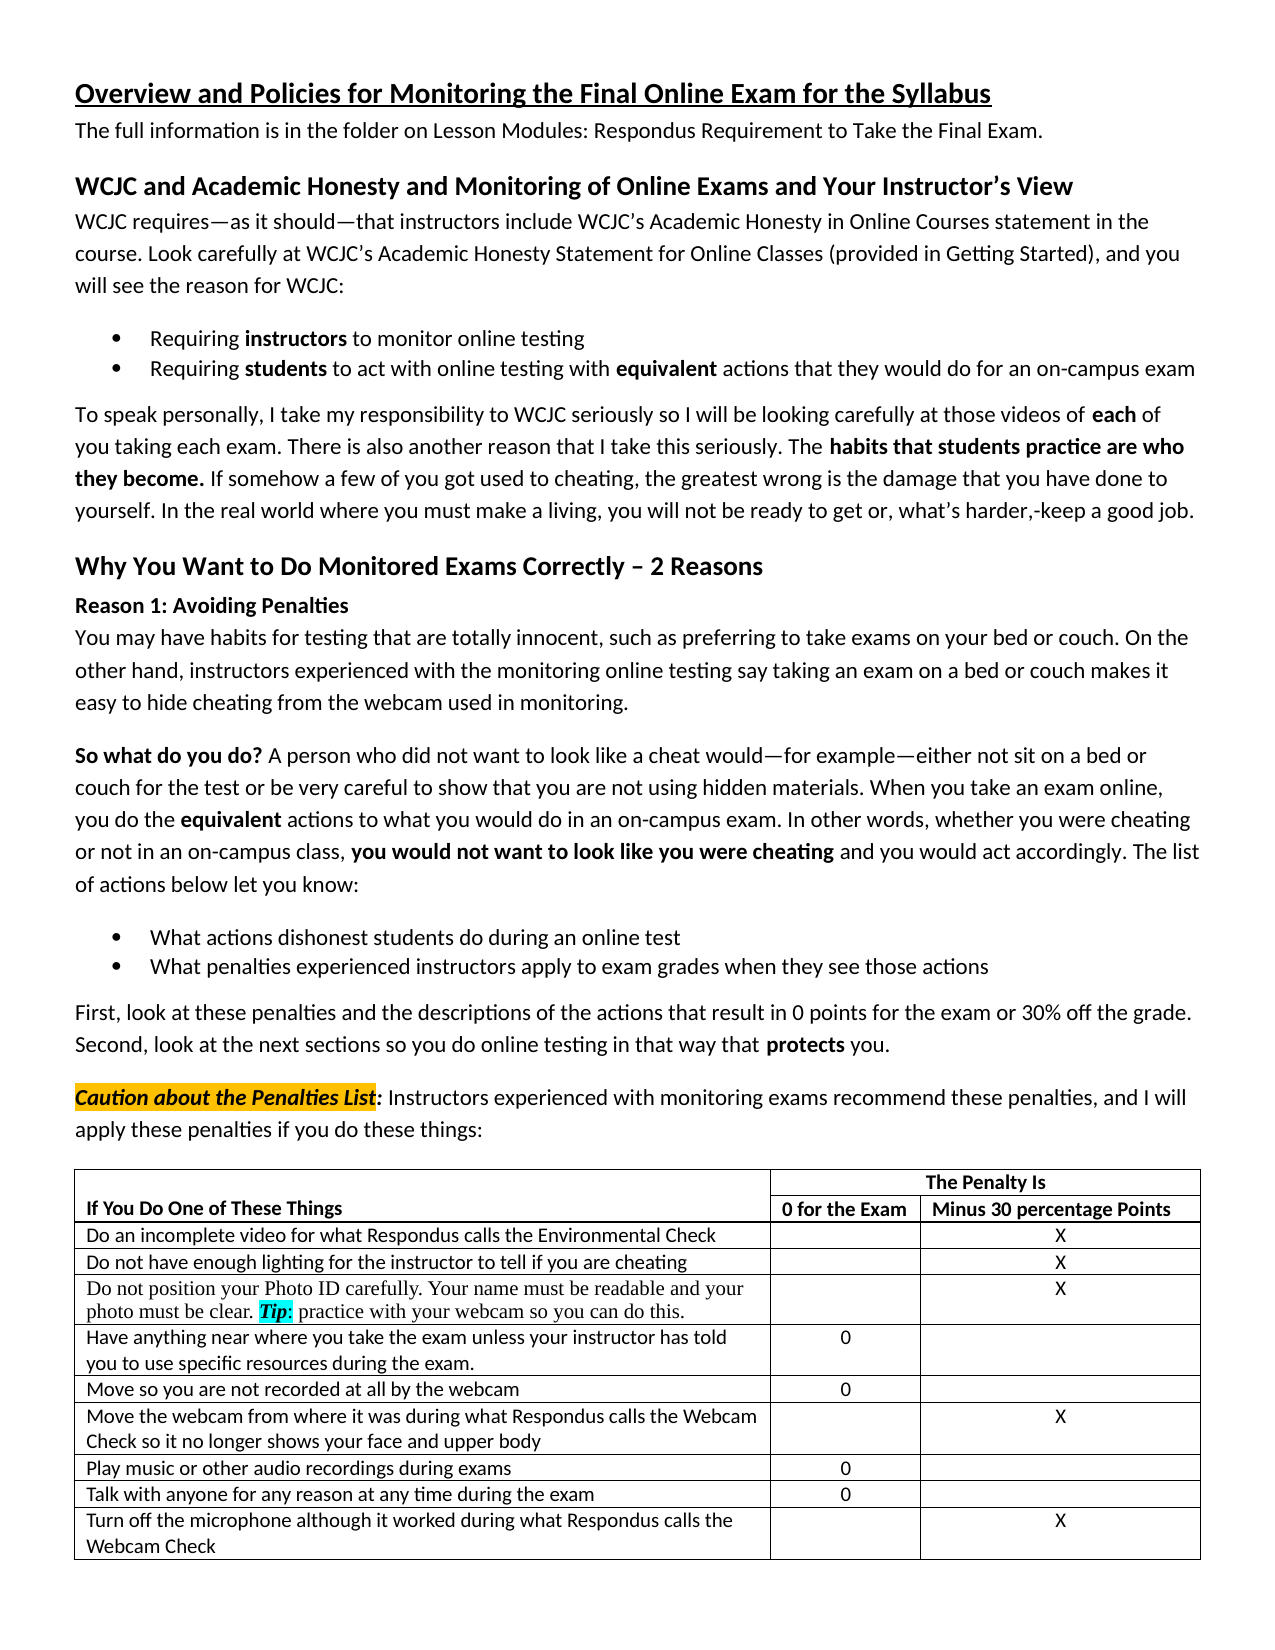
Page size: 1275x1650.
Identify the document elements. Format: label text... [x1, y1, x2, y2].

subtitle WCJC and Academic Honesty and Monitoring of Online Exams and Your Instructor’s View [75, 169, 1200, 202]
table_cell X [921, 1508, 1200, 1558]
text WCJC requires—as it should—that instructors include WCJC’s Academic Honesty in Online Courses statement in the course. Look carefully at WCJC’s Academic Honesty Statement for Online Classes (provided in Getting Started), and you will see the reason for WCJC: [75, 207, 1200, 299]
table_cell 0 [771, 1325, 920, 1375]
table_cell [771, 1275, 920, 1323]
table_cell 0 [771, 1481, 920, 1507]
subtitle Reason 1: Avoiding Penalties [75, 591, 1200, 619]
text First, look at these penalties and the descriptions of the actions that result in 0 points for the exam or 30% off the grade. Second, look at the next sections so you do online testing in that way that protects you. [75, 998, 1200, 1058]
table_cell Play music or other audio recordings during exams [75, 1455, 770, 1480]
table_cell [771, 1223, 920, 1248]
list What actions dishonest students do during an online test [112, 923, 1200, 951]
table_cell [921, 1376, 1200, 1402]
table_header The Penalty Is [771, 1170, 1200, 1195]
table_header If You Do One of These Things [75, 1170, 770, 1221]
list Requiring students to act with online testing with equivalent actions that they would do for an on-campus exam [112, 354, 1200, 382]
table_cell [921, 1455, 1200, 1480]
subtitle Overview and Policies for Monitoring the Final Online Exam for the Syllabus [75, 75, 1200, 111]
table_cell [771, 1249, 920, 1274]
table_cell [921, 1325, 1200, 1375]
table_cell Minus 30 percentage Points [921, 1196, 1200, 1221]
list Requiring instructors to monitor online testing [112, 324, 1200, 352]
table_cell X [921, 1249, 1200, 1274]
table_cell X [921, 1403, 1200, 1454]
text You may have habits for testing that are totally innocent, such as preferring to take exams on your bed or couch. On the other hand, instructors experienced with the monitoring online testing say taking an exam on a bed or couch makes it easy to hide cheating from the webcam used in monitoring. [75, 623, 1200, 716]
table_cell 0 [771, 1376, 920, 1402]
table_cell Move so you are not recorded at all by the webcam [75, 1376, 770, 1402]
table_cell X [921, 1275, 1200, 1323]
text So what do you do? A person who did not want to look like a cheat would—for example—either not sit on a bed or couch for the test or be very careful to show that you are not using hidden materials. When you take an exam online, you do the equivalent actions to what you would do in an on-campus exam. In other words, whether you were cheating or not in an on-campus class, you would not want to look like you were cheating and you would act accordingly. The list of actions below let you know: [75, 741, 1200, 898]
text To speak personally, I take my responsibility to WCJC seriously so I will be looking carefully at those videos of each of you taking each exam. There is also another reason that I take this seriously. The habits that students practice are who they become. If somehow a few of you got used to cheating, the greatest wrong is the damage that you have done to yourself. In the real world where you must make a living, you will not be ready to get or, what’s harder,-keep a good job. [75, 400, 1200, 524]
table_cell Do not position your Photo ID carefully. Your name must be readable and your photo must be clear. Tip: practice with your webcam so you can do this. [75, 1275, 770, 1323]
table_cell Talk with anyone for any reason at any time during the exam [75, 1481, 770, 1507]
text Caution about the Penalties List: Instructors experienced with monitoring exams recommend these penalties, and I will apply these penalties if you do these things: [75, 1083, 1200, 1143]
table_cell [771, 1403, 920, 1454]
table_cell Turn off the microphone although it worked during what Respondus calls the Webcam Check [75, 1508, 770, 1558]
table_cell 0 [771, 1455, 920, 1480]
subtitle Why You Want to Do Monitored Exams Correctly – 2 Reasons [75, 549, 1200, 582]
table_cell Do an incomplete video for what Respondus calls the Environmental Check [75, 1223, 770, 1248]
table_cell Do not have enough lighting for the instructor to tell if you are cheating [75, 1249, 770, 1274]
table_cell [921, 1481, 1200, 1507]
table_cell [771, 1508, 920, 1558]
text The full information is in the folder on Lesson Modules: Respondus Requirement to Take the Final Exam. [75, 116, 1200, 144]
list What penalties experienced instructors apply to exam grades when they see those actions [112, 952, 1200, 980]
table_cell 0 for the Exam [771, 1196, 920, 1221]
table_cell Move the webcam from where it was during what Respondus calls the Webcam Check so it no longer shows your face and upper body [75, 1403, 770, 1454]
table_cell Have anything near where you take the exam unless your instructor has told you to use specific resources during the exam. [75, 1325, 770, 1375]
table_cell X [921, 1223, 1200, 1248]
